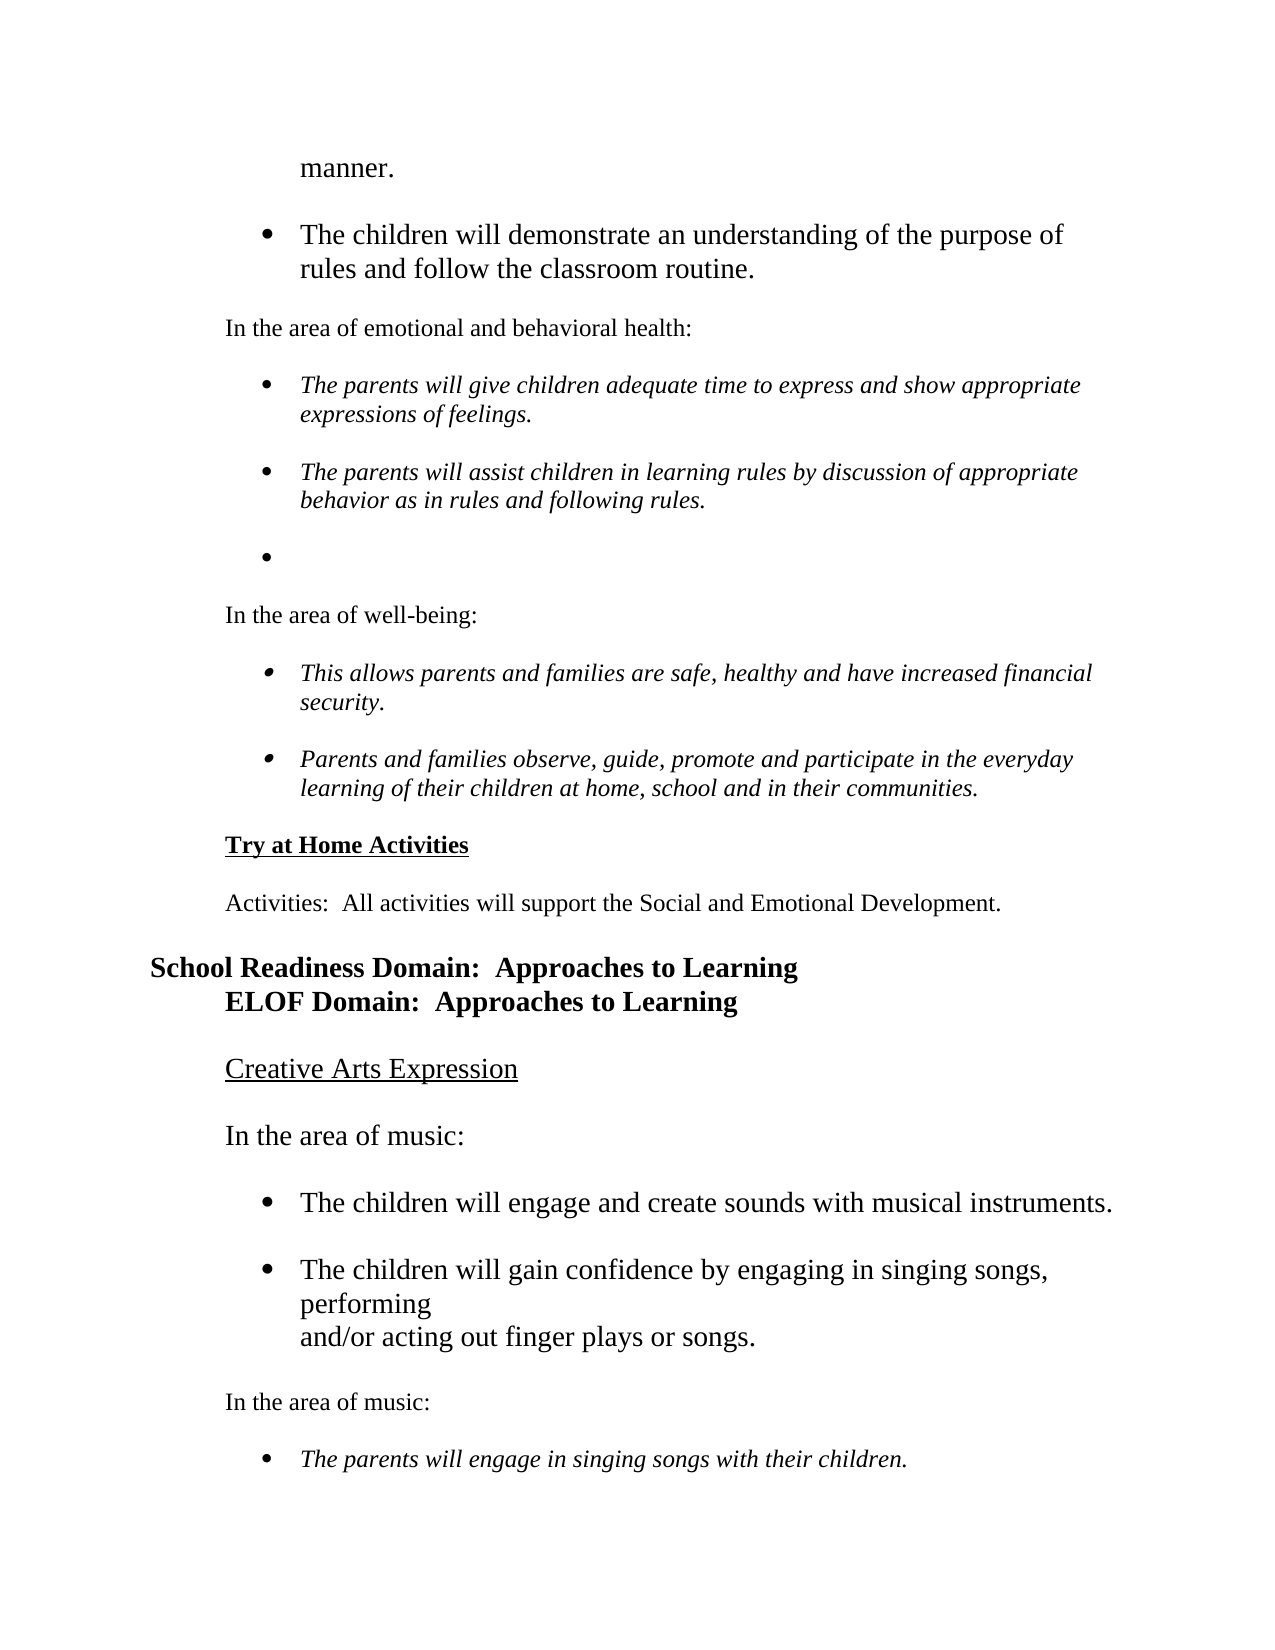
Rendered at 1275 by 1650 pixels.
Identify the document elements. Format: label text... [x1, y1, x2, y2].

list This allows parents and families are safe, healthy and have increased financial security. [262, 658, 1125, 716]
list The parents will give children adequate time to express and show appropriate expressions of feelings. [262, 371, 1125, 428]
text Try at Home Activities [150, 831, 1125, 859]
list The children will gain confidence by engaging in singing songs, performing [262, 1252, 1125, 1319]
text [225, 313, 1125, 342]
list The children will demonstrate an understanding of the purpose of rules and follow the classroom routine. [262, 217, 1125, 284]
text School Readiness Domain: Approaches to Learning [150, 950, 1125, 984]
list The parents will engage in singing songs with their children. [262, 1444, 1125, 1473]
text manner. [300, 150, 1125, 183]
text ELOF Domain: Approaches to Learning [150, 984, 1125, 1017]
text Creative Arts Expression [225, 1051, 1125, 1084]
list The parents will assist children in learning rules by discussion of appropriate behavior as in rules and following rules. [262, 457, 1125, 514]
text Activities: All activities will support the Social and Emotional Development. [225, 888, 1125, 917]
text In the area of music: [225, 1118, 1125, 1152]
text In the area of music: [225, 1387, 1125, 1415]
list The children will engage and create sounds with musical instruments. [262, 1185, 1125, 1219]
text and/or acting out finger plays or songs. [150, 1319, 1125, 1353]
text In the area of well-being: [150, 601, 1125, 629]
list Parents and families observe, guide, promote and participate in the everyday learning of their children at home, school and in their communities. [262, 744, 1125, 802]
